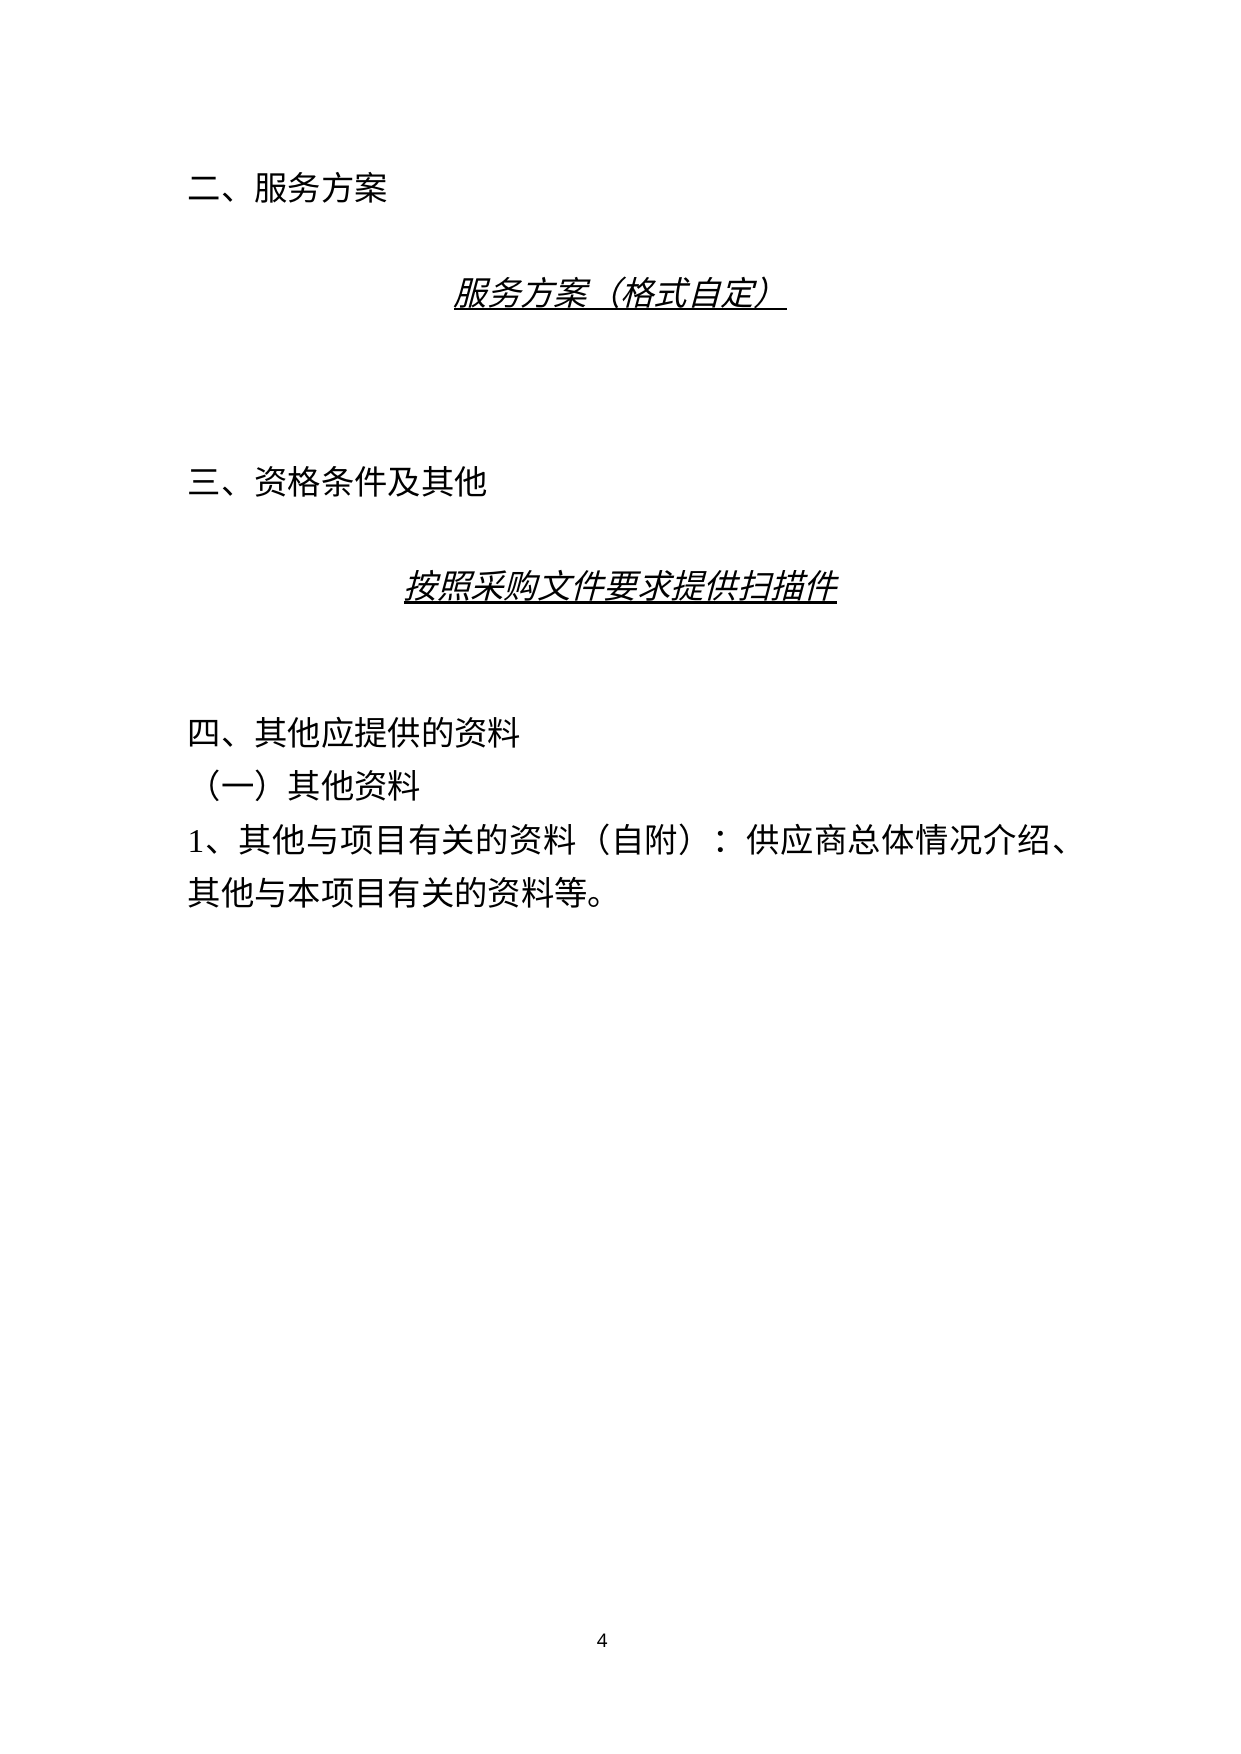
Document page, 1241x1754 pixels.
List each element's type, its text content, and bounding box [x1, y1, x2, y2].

text 二、服务方案 [187, 162, 1053, 210]
text 服务方案（格式自定） [187, 258, 1053, 323]
text 1、其他与项目有关的资料（自附）：供应商总体情况介绍、其他与本项目有关的资料等。 [187, 814, 1053, 915]
text 按照采购文件要求提供扫描件 [187, 552, 1053, 617]
text 三、资格条件及其他 [187, 456, 1053, 504]
text （一）其他资料 [187, 760, 1053, 808]
text 四、其他应提供的资料 [187, 707, 1053, 755]
